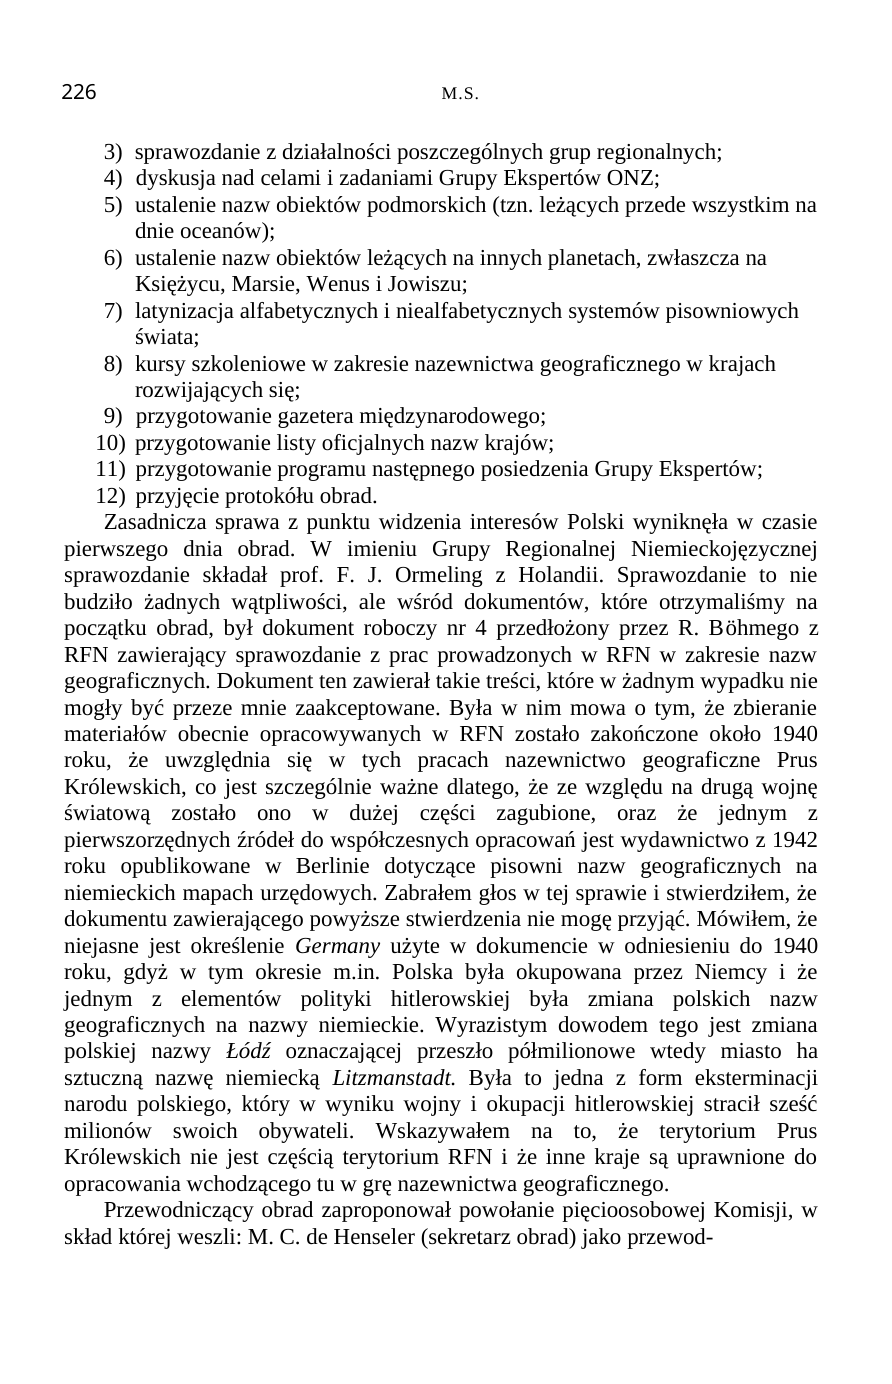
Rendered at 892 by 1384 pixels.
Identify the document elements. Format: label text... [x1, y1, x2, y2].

list ustalenie nazw obiektów leżących na innych planetach, zwłaszcza na Księżycu, Marsie, Wenus i Jowiszu; [103, 244, 819, 297]
list przygotowanie gazetera międzynarodowego; [64, 403, 819, 429]
text 226 [61, 83, 97, 104]
list ustalenie nazw obiektów podmorskich (tzn. leżących przede wszystkim na dnie oceanów); [103, 191, 819, 244]
list sprawozdanie z działalności poszczególnych grup regionalnych; [64, 138, 819, 164]
list przyjęcie protokółu obrad. [95, 482, 819, 508]
list kursy szkoleniowe w zakresie nazewnictwa geograficznego w krajach rozwijających się; [103, 350, 819, 403]
list dyskusja nad celami i zadaniami Grupy Ekspertów ONZ; [64, 164, 819, 191]
text Przewodniczący obrad zaproponował powołanie pięcioosobowej Komisji, w skład której weszli: M. C. de Henseler (sekretarz obrad) jako przewod- [64, 1196, 819, 1249]
list przygotowanie listy oficjalnych nazw krajów; [95, 429, 819, 456]
list latynizacja alfabetycznych i niealfabetycznych systemów pisowniowych świata; [103, 297, 819, 350]
list przygotowanie programu następnego posiedzenia Grupy Ekspertów; [95, 456, 819, 482]
text Zasadnicza sprawa z punktu widzenia interesów Polski wyniknęła w czasie pierwszego dnia obrad. W imieniu Grupy Regionalnej Niemieckojęzycznej sprawozdanie składał prof. F. J. Ormeling z Holandii. Sprawozdanie to nie budziło żadnych wątpliwości, ale wśród dokumentów, które otrzymaliśmy na początku obrad, był dokument roboczy nr 4 przedłożony przez R. Böhmego z RFN zawierający sprawozdanie z prac prowadzonych w RFN w zakresie nazw geograficznych. Dokument ten zawierał takie treści, które w żadnym wypadku nie mogły być przeze mnie zaakceptowane. Była w nim mowa o tym, że zbieranie materiałów obecnie opracowywanych w RFN zostało zakończone około 1940 roku, że uwzględnia się w tych pracach nazewnictwo geograficzne Prus Królewskich, co jest szczególnie ważne dlatego, że ze względu na drugą wojnę światową zostało ono w dużej części zagubione, oraz że jednym z pierwszorzędnych źródeł do współczesnych opracowań jest wydawnictwo z 1942 roku opublikowane w Berlinie dotyczące pisowni nazw geograficznych na niemieckich mapach urzędowych. Zabrałem głos w tej sprawie i stwierdziłem, że dokumentu zawierającego powyższe stwierdzenia nie mogę przyjąć. Mówiłem, że niejasne jest określenie Germany użyte w dokumencie w odniesieniu do 1940 roku, gdyż w tym okresie m.in. Polska była okupowana przez Niemcy i że jednym z elementów polityki hitlerowskiej była zmiana polskich nazw geograficznych na nazwy niemieckie. Wyrazistym dowodem tego jest zmiana polskiej nazwy Łódź oznaczającej przeszło półmilionowe wtedy miasto ha sztuczną nazwę niemiecką Litzmanstadt. Była to jedna z form eksterminacji narodu polskiego, który w wyniku wojny i okupacji hitlerowskiej stracił sześć milionów swoich obywateli. Wskazywałem na to, że terytorium Prus Królewskich nie jest częścią terytorium RFN i że inne kraje są uprawnione do opracowania wchodzącego tu w grę nazewnictwa geograficznego. [64, 508, 819, 1196]
text M.S. [441, 85, 479, 103]
